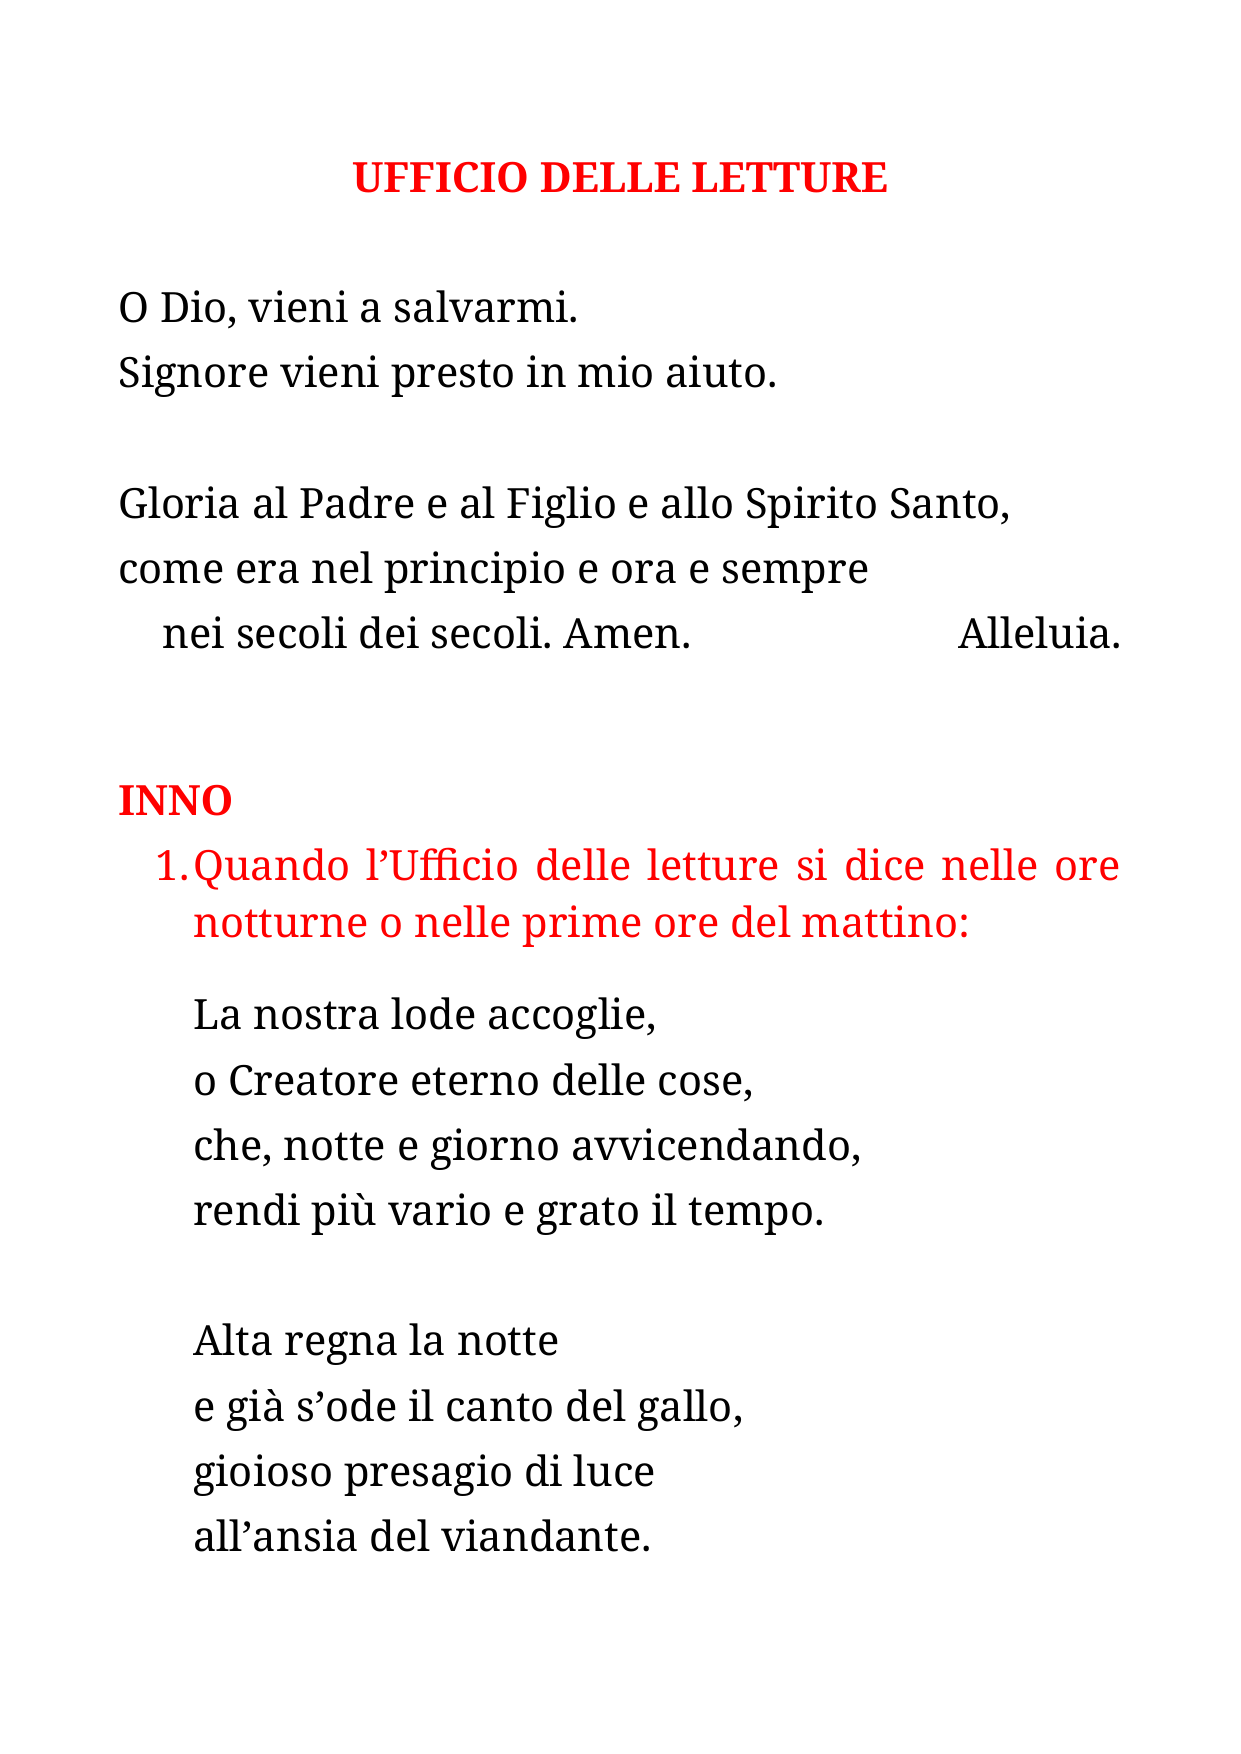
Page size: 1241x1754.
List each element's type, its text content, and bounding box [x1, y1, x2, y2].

text O Dio, vieni a salvarmi. [118, 278, 1122, 335]
text INNO [118, 770, 1122, 827]
list Quando l’Ufficio delle letture si dice nelle ore notturne o nelle prime ore del mattino: [156, 836, 1122, 949]
text come era nel principio e ora e sempre [118, 539, 1122, 596]
list o Creatore eterno delle cose, [193, 1050, 1122, 1107]
text Gloria al Padre e al Figlio e allo Spirito Santo, [118, 474, 1122, 530]
list La nostra lode accoglie, [193, 985, 1122, 1042]
text Signore vieni presto in mio aiuto. [118, 343, 1122, 400]
list che, notte e giorno avvicendando, [193, 1116, 1122, 1172]
list e già s’ode il canto del gallo, [193, 1376, 1122, 1433]
list gioioso presagio di luce [193, 1442, 1122, 1498]
list rendi più vario e grato il tempo. [193, 1181, 1122, 1237]
list all’ansia del viandante. [193, 1507, 1122, 1563]
text nei secoli dei secoli. Amen. Alleluia. [118, 604, 1122, 661]
list Alta regna la notte [193, 1311, 1122, 1368]
text UFFICIO DELLE LETTURE [118, 148, 1122, 204]
